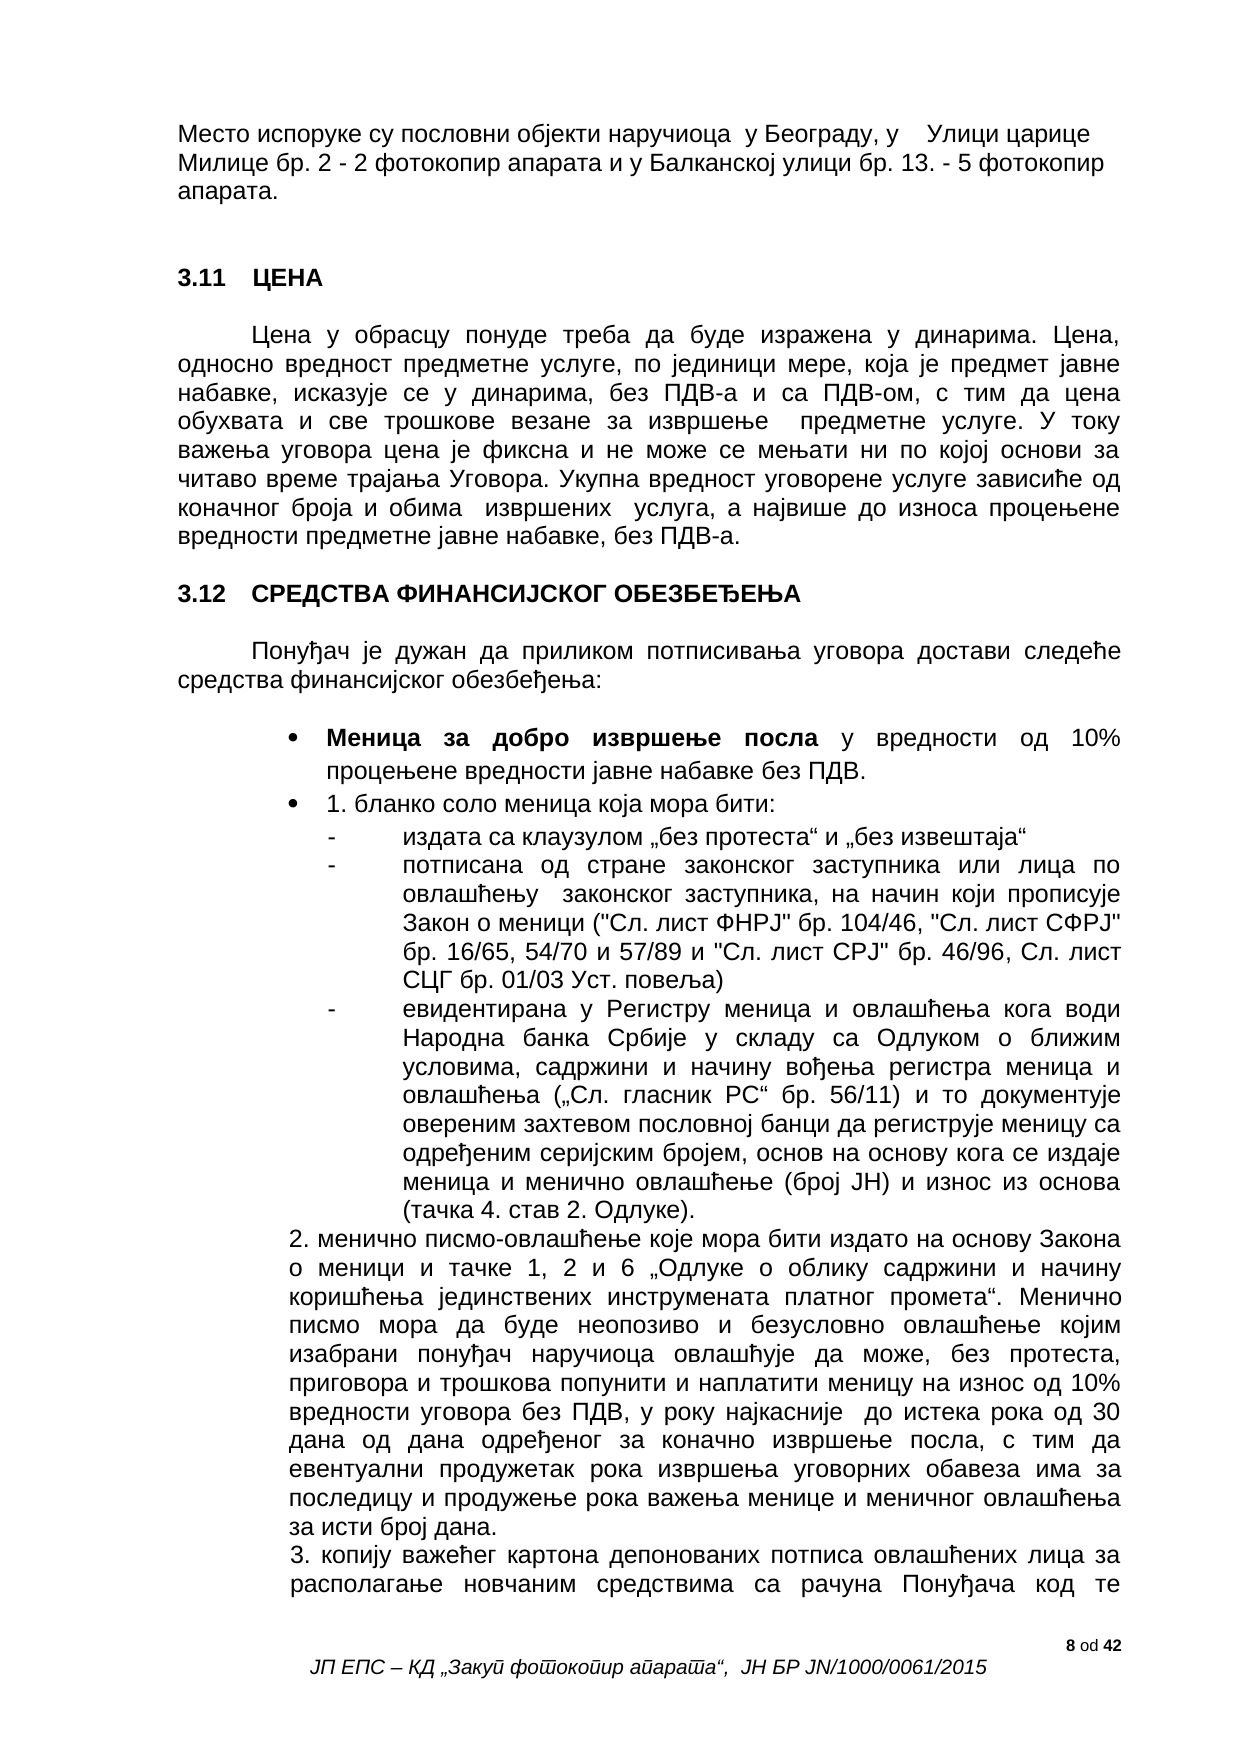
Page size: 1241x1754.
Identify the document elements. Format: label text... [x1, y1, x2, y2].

subtitle 3.11 ЦЕНА [177, 262, 1121, 291]
list 1. бланко соло меница која мора бити: [289, 789, 1121, 817]
text 2. менично писмо-овлашћење које мора бити издато на основу Закона о меници и тачке 1, 2 и 6 „Одлуке о облику садржини и начину коришћења јединствених инструмената платног промета“. Менично писмо мора да буде неопозиво и безусловно овлашћење којим изабрани понуђач наручиоца овлашћује да може, без протеста, приговора и трошкова попунити и наплатити меницу на износ од 10% вредности уговора без ПДВ, у року најкасније до истека рока од 30 дана од дана одређеног за коначно извршење посла, с тим да евентуални продужетак рока извршења уговорних обавеза има за последицу и продужење рока важења менице и меничног овлашћења за исти број дана. [289, 1224, 1122, 1541]
text Место испоруке су пословни објекти наручиоца у Београду, у Улици царице Милице бр. 2 - 2 фотокопир апарата и у Балканској улици бр. 13. - 5 фотокопир апарата. [177, 119, 1121, 205]
text евидентирана у Регистру меница и овлашћења кога води Народна банка Србије у складу са Одлуком о ближим условима, садржини и начину вођења регистра меница и овлашћења („Сл. гласник РС“ бр. 56/11) и то документује овереним захтевом пословној банци да региструје меницу са одређеним серијским бројем, основ на основу кога се издаје меница и менично овлашћење (број ЈН) и износ из основа (тачка 4. став 2. Одлуке). [327, 994, 1121, 1224]
text Понуђач је дужан да приликом потписивања уговора достави следеће средства финансијског обезбеђења: [177, 636, 1121, 694]
text потписана од стране законског заступника или лица по овлашћењу законског заступника, на начин који прописује Закон о меници ("Сл. лист ФНРЈ" бр. 104/46, "Сл. лист СФРЈ" бр. 16/65, 54/70 и 57/89 и "Сл. лист СРЈ" бр. 46/96, Сл. лист СЦГ бр. 01/03 Уст. повеља) [327, 851, 1121, 994]
subtitle 3.12 СРЕДСТВА ФИНАНСИЈСКОГ ОБЕЗБЕЂЕЊА [177, 579, 1121, 607]
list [290, 1541, 1121, 1598]
list Меница за добро извршење посла у вредности од 10% процењене вредности јавне набавке без ПДВ. [289, 722, 1121, 784]
text Цена у обрасцу понуде треба да буде изражена у динарима. Цена, односно вредност предметне услуге, по јединици мере, која је предмет јавне набавке, исказује се у динарима, без ПДВ-а и са ПДВ-ом, с тим да цена обухвата и све трошкове везане за извршење предметне услуге. У току важења уговора цена је фиксна и не може се мењати ни по којој основи за читаво време трајања Уговора. Укупна вредност уговорене услуге зависиће од коначног броја и обима извршених услуга, а највише до износа процењене вредности предметне јавне набавке, без ПДВ-а. [177, 320, 1121, 550]
text издата са клаузулом „без протеста“ и „без извештаја“ [327, 822, 1121, 851]
